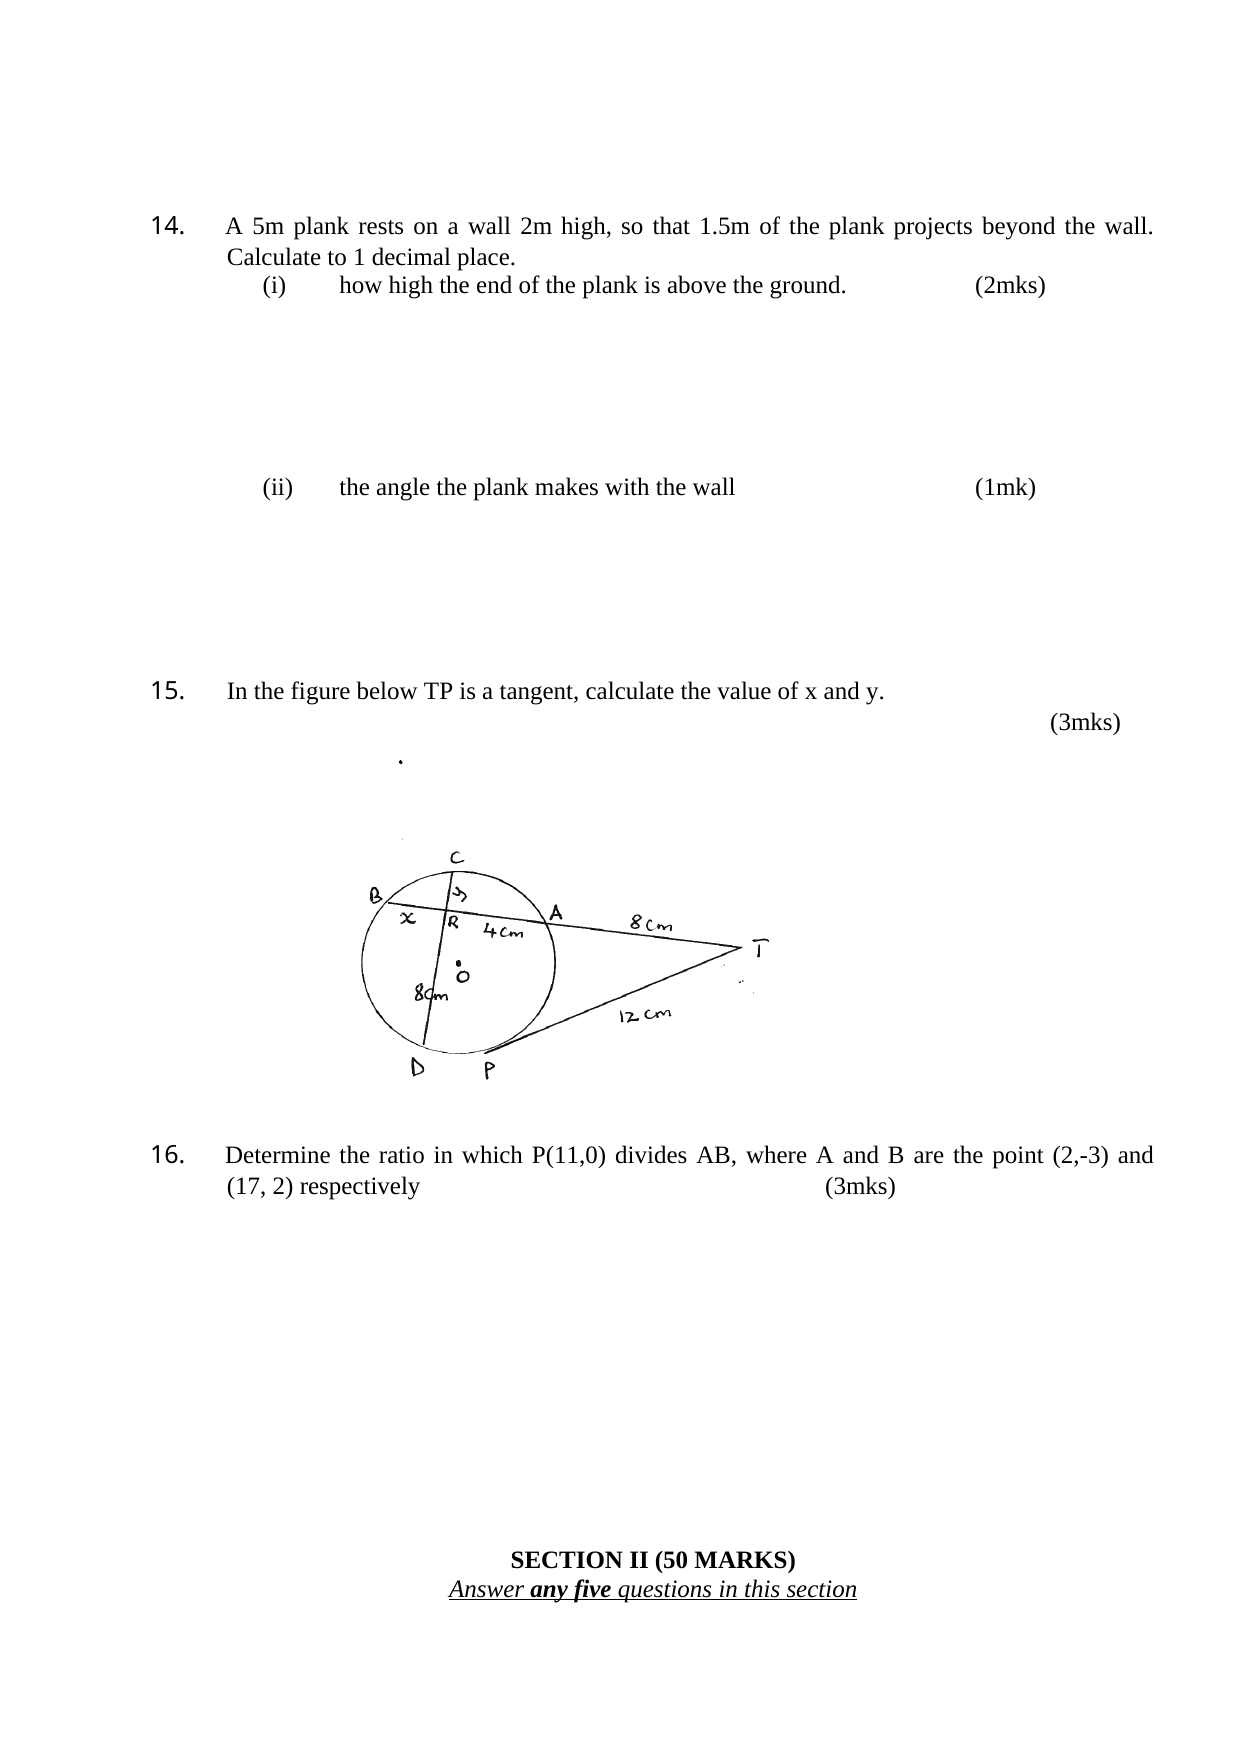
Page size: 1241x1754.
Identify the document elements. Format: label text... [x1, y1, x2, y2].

list Determine the ratio in which P(11,0) divides AB, where A and B are the point (2,-3) and (17, 2) respectively (3mks) [150, 1137, 1156, 1200]
list the angle the plank makes with the wall (1mk) [262, 472, 1156, 500]
list SECTION II (50 MARKS) [150, 1545, 1156, 1574]
list In the figure below TP is a tangent, calculate the value of x and y. [150, 673, 1156, 707]
list how high the end of the plank is above the ground. (2mks) [262, 270, 1156, 299]
list Answer any five questions in this section [150, 1574, 1156, 1602]
list (3mks) [227, 707, 1156, 736]
list A 5m plank rests on a wall 2m high, so that 1.5m of the plank projects beyond the wall. Calculate to 1 decimal place. [150, 207, 1156, 270]
